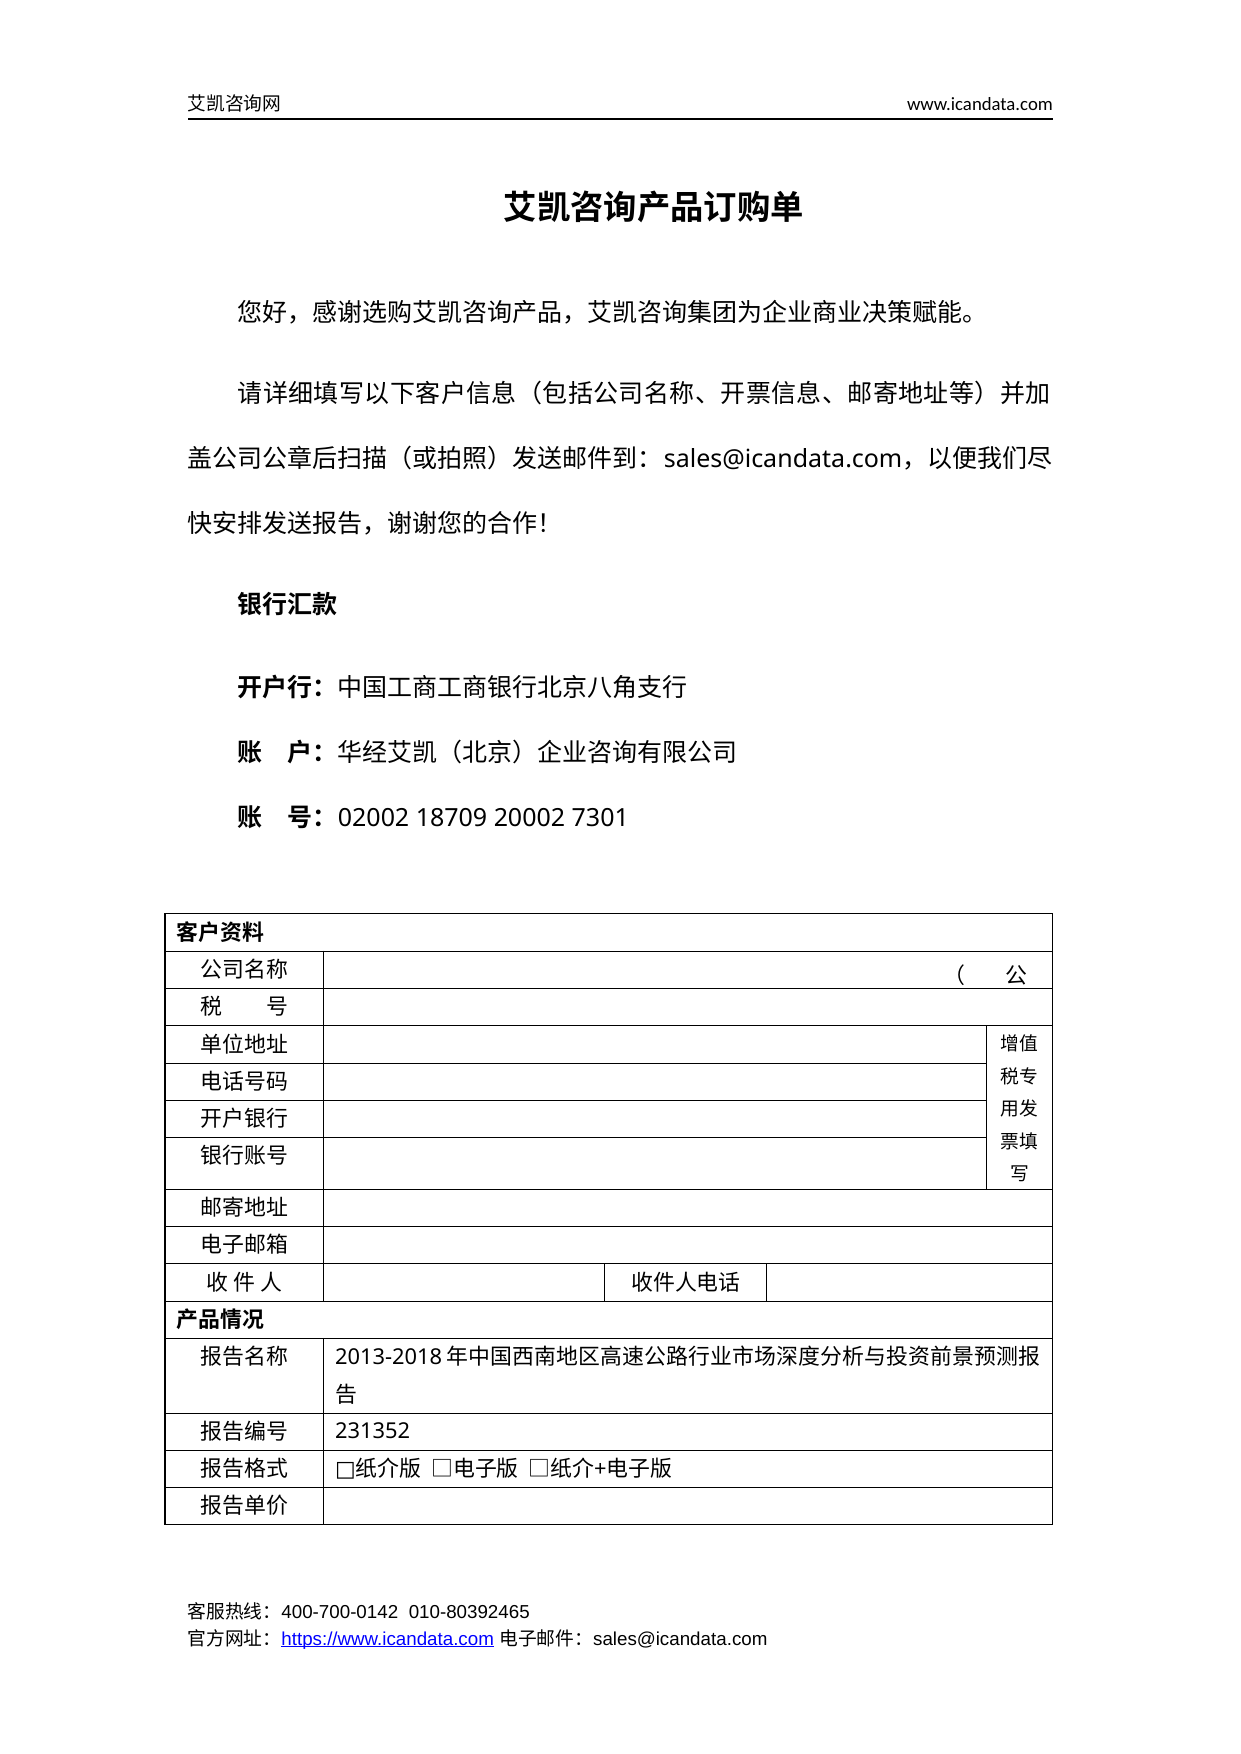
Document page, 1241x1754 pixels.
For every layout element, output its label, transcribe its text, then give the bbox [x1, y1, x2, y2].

table_cell 税 号 [166, 989, 323, 1025]
table_cell 报告编号 [166, 1414, 323, 1450]
text 艾凯咨询产品订购单 [187, 172, 1053, 237]
table_cell [324, 1026, 986, 1062]
table_cell □纸介版 □电子版 □纸介+电子版 [324, 1451, 1052, 1487]
table_cell 2013-2018年中国西南地区高速公路行业市场深度分析与投资前景预测报告 [324, 1339, 1052, 1412]
table_cell 收 件 人 [166, 1264, 323, 1301]
table_cell 邮寄地址 [166, 1190, 323, 1226]
text 开户行：中国工商工商银行北京八角支行 [187, 653, 1053, 718]
table_cell 报告格式 [166, 1451, 323, 1487]
table_cell 单位地址 [166, 1026, 323, 1062]
table_cell [324, 989, 1052, 1025]
table_cell [324, 1190, 1052, 1226]
table_cell [324, 1064, 986, 1100]
table_cell [324, 1264, 604, 1301]
text 账 号：02002 18709 20002 7301 [187, 783, 1053, 848]
table_cell 公司名称 [166, 952, 323, 988]
text 账 户：华经艾凯（北京）企业咨询有限公司 [187, 718, 1053, 783]
table_cell [324, 1488, 1052, 1524]
table_cell 产品情况 [166, 1302, 1052, 1338]
table_header 客户资料 [166, 914, 1052, 951]
table_cell [767, 1264, 1052, 1301]
table_cell [324, 1138, 986, 1189]
text 银行汇款 [187, 570, 1053, 635]
table_cell 收件人电话 [605, 1264, 766, 1301]
table_cell 电子邮箱 [166, 1227, 323, 1263]
table_cell 增值税专用发票填写 [987, 1026, 1052, 1189]
table_cell [324, 952, 1052, 988]
table_cell 银行账号 [166, 1138, 323, 1189]
table_cell 电话号码 [166, 1064, 323, 1100]
text 请详细填写以下客户信息（包括公司名称、开票信息、邮寄地址等）并加盖公司公章后扫描（或拍照）发送邮件到：sales@icandata.com，以便我们尽快安排发送报告，谢谢您的合作！ [187, 359, 1053, 554]
table_cell 报告单价 [166, 1488, 323, 1524]
table_cell [324, 1101, 986, 1137]
table_cell 231352 [324, 1414, 1052, 1450]
table_cell 报告名称 [166, 1339, 323, 1412]
table_cell 开户银行 [166, 1101, 323, 1137]
table_cell [324, 1227, 1052, 1263]
text 您好，感谢选购艾凯咨询产品，艾凯咨询集团为企业商业决策赋能。 [187, 278, 1053, 343]
